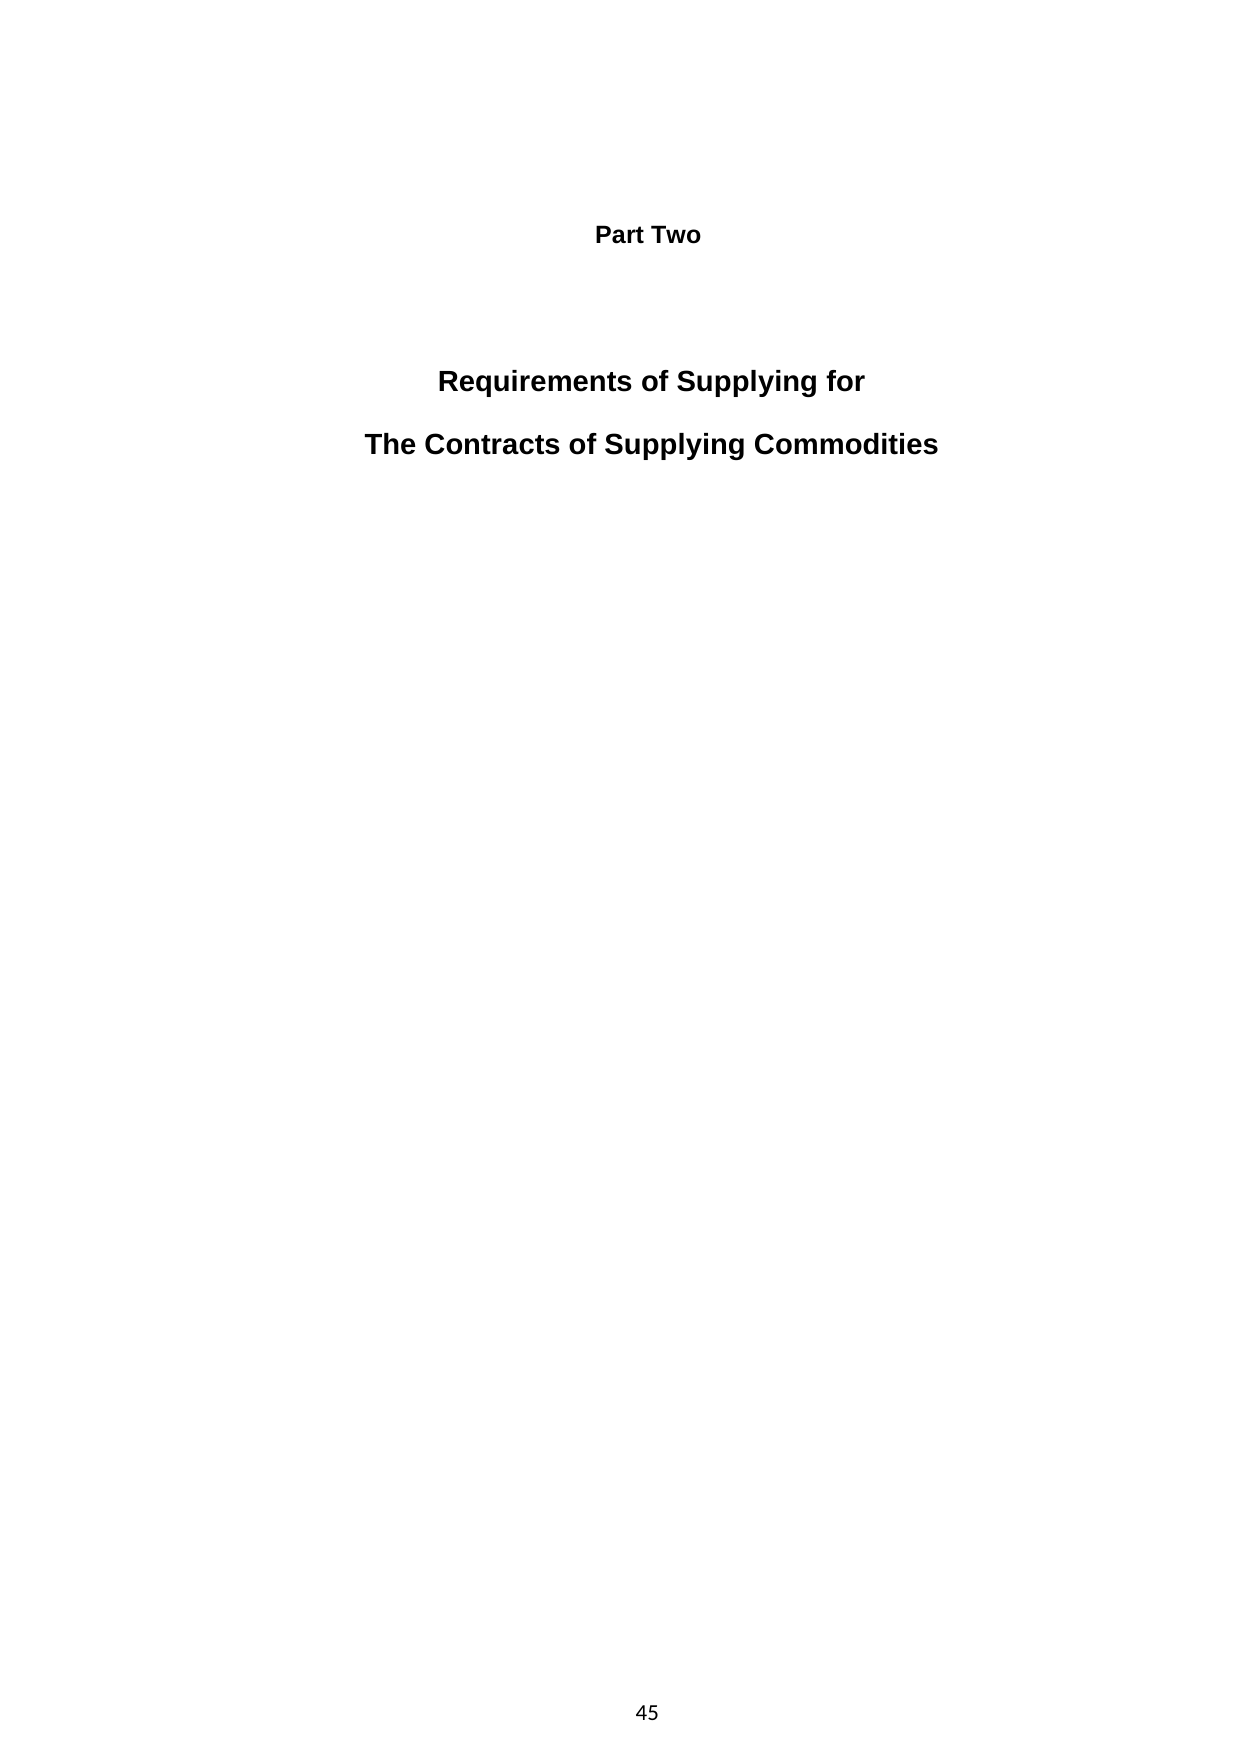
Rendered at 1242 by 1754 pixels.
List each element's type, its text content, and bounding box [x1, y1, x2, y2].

text Part Two [469, 220, 826, 249]
text Requirements of Supplying for [81, 364, 1222, 398]
text The Contracts of Supplying Commodities [81, 431, 1222, 460]
